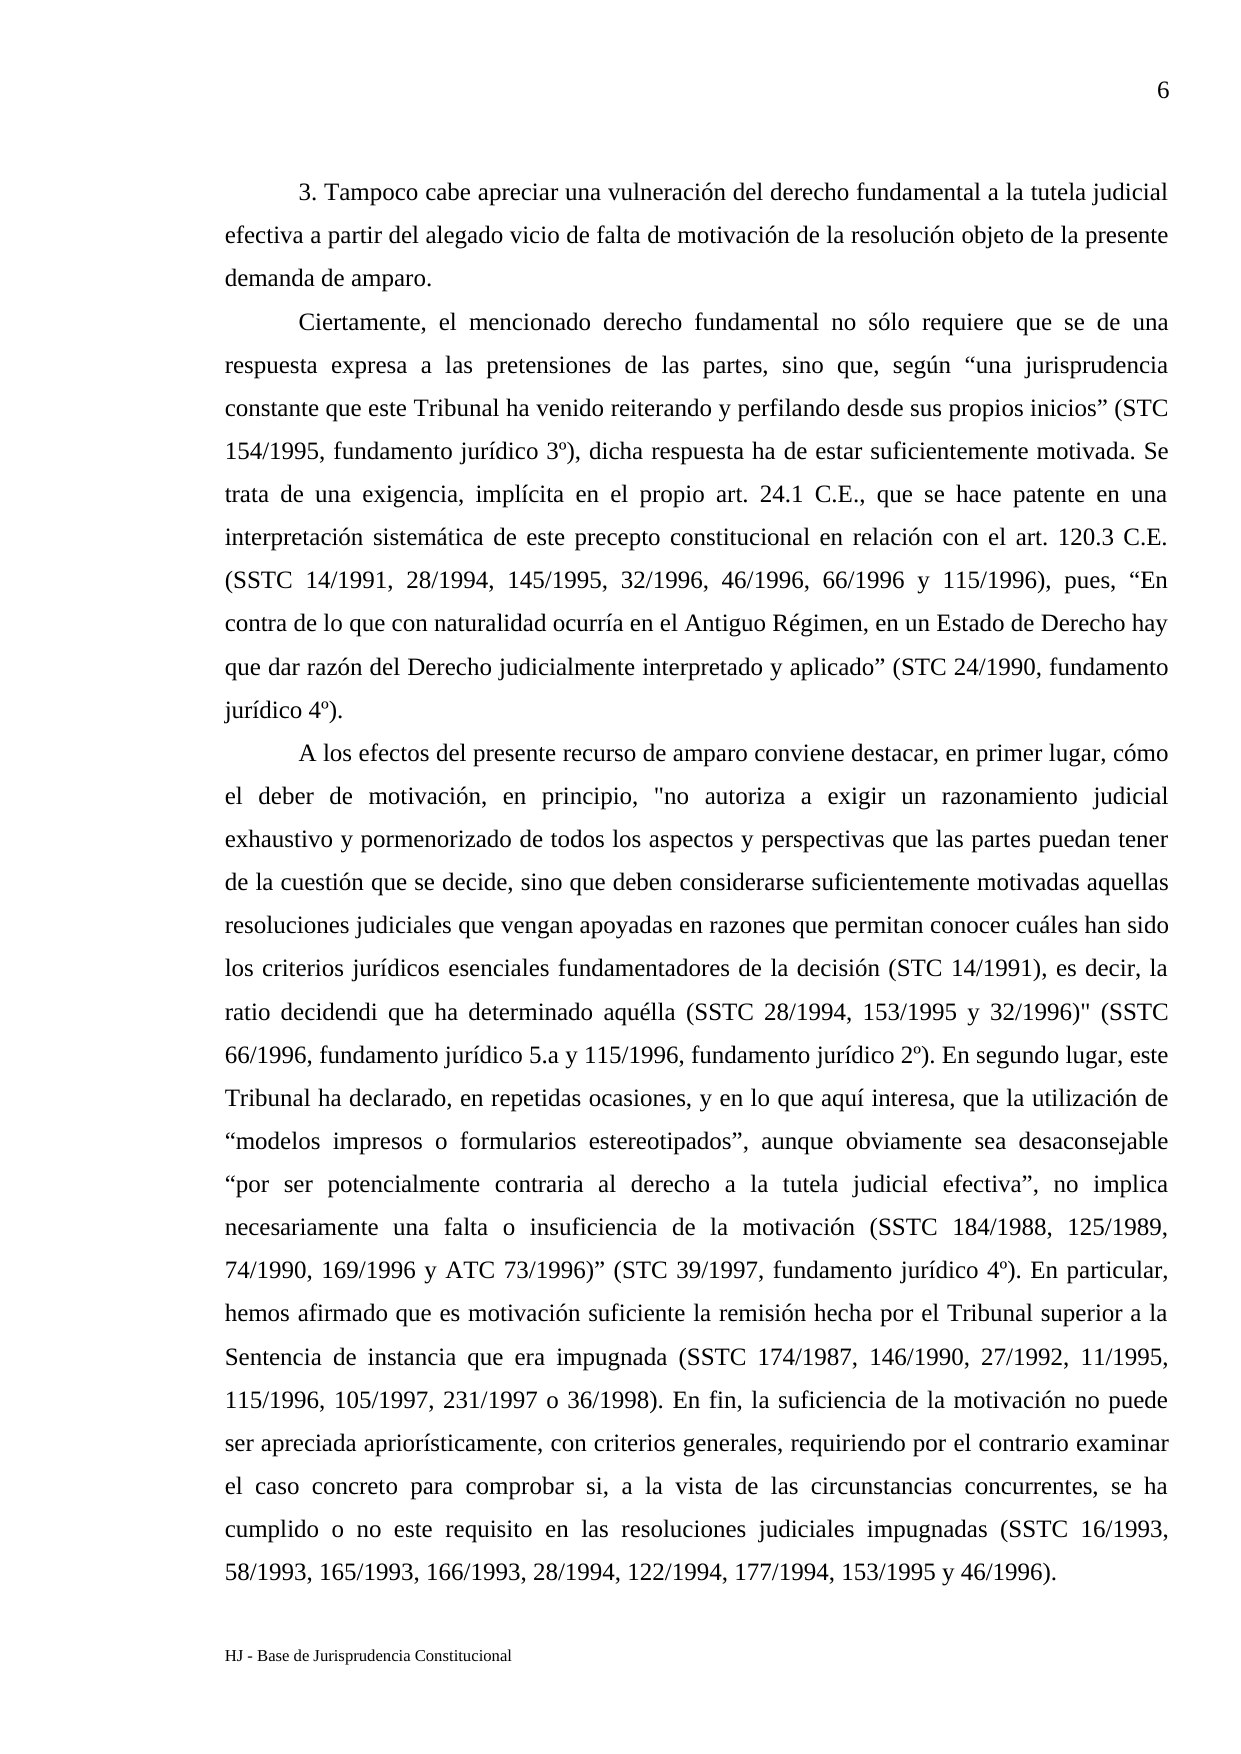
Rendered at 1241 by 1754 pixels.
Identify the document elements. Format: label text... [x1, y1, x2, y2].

text 3. Tampoco cabe apreciar una vulneración del derecho fundamental a la tutela judicial efectiva a partir del alegado vicio de falta de motivación de la resolución objeto de la presente demanda de amparo. [224, 177, 1169, 292]
text Ciertamente, el mencionado derecho fundamental no sólo requiere que se de una respuesta expresa a las pretensiones de las partes, sino que, según “una jurisprudencia constante que este Tribunal ha venido reiterando y perfilando desde sus propios inicios” (STC 154/1995, fundamento jurídico 3º), dicha respuesta ha de estar suficientemente motivada. Se trata de una exigencia, implícita en el propio art. 24.1 C.E., que se hace patente en una interpretación sistemática de este precepto constitucional en relación con el art. 120.3 C.E. (SSTC 14/1991, 28/1994, 145/1995, 32/1996, 46/1996, 66/1996 y 115/1996), pues, “En contra de lo que con naturalidad ocurría en el Antiguo Régimen, en un Estado de Derecho hay que dar razón del Derecho judicialmente interpretado y aplicado” (STC 24/1990, fundamento jurídico 4º). [224, 307, 1169, 723]
text A los efectos del presente recurso de amparo conviene destacar, en primer lugar, cómo el deber de motivación, en principio, "no autoriza a exigir un razonamiento judicial exhaustivo y pormenorizado de todos los aspectos y perspectivas que las partes puedan tener de la cuestión que se decide, sino que deben considerarse suficientemente motivadas aquellas resoluciones judiciales que vengan apoyadas en razones que permitan conocer cuáles han sido los criterios jurídicos esenciales fundamentadores de la decisión (STC 14/1991), es decir, la ratio decidendi que ha determinado aquélla (SSTC 28/1994, 153/1995 y 32/1996)" (SSTC 66/1996, fundamento jurídico 5.a y 115/1996, fundamento jurídico 2º). En segundo lugar, este Tribunal ha declarado, en repetidas ocasiones, y en lo que aquí interesa, que la utilización de “modelos impresos o formularios estereotipados”, aunque obviamente sea desaconsejable “por ser potencialmente contraria al derecho a la tutela judicial efectiva”, no implica necesariamente una falta o insuficiencia de la motivación (SSTC 184/1988, 125/1989, 74/1990, 169/1996 y ATC 73/1996)” (STC 39/1997, fundamento jurídico 4º). En particular, hemos afirmado que es motivación suficiente la remisión hecha por el Tribunal superior a la Sentencia de instancia que era impugnada (SSTC 174/1987, 146/1990, 27/1992, 11/1995, 115/1996, 105/1997, 231/1997 o 36/1998). En fin, la suficiencia de la motivación no puede ser apreciada apriorísticamente, con criterios generales, requiriendo por el contrario examinar el caso concreto para comprobar si, a la vista de las circunstancias concurrentes, se ha cumplido o no este requisito en las resoluciones judiciales impugnadas (SSTC 16/1993, 58/1993, 165/1993, 166/1993, 28/1994, 122/1994, 177/1994, 153/1995 y 46/1996). [224, 738, 1169, 1586]
